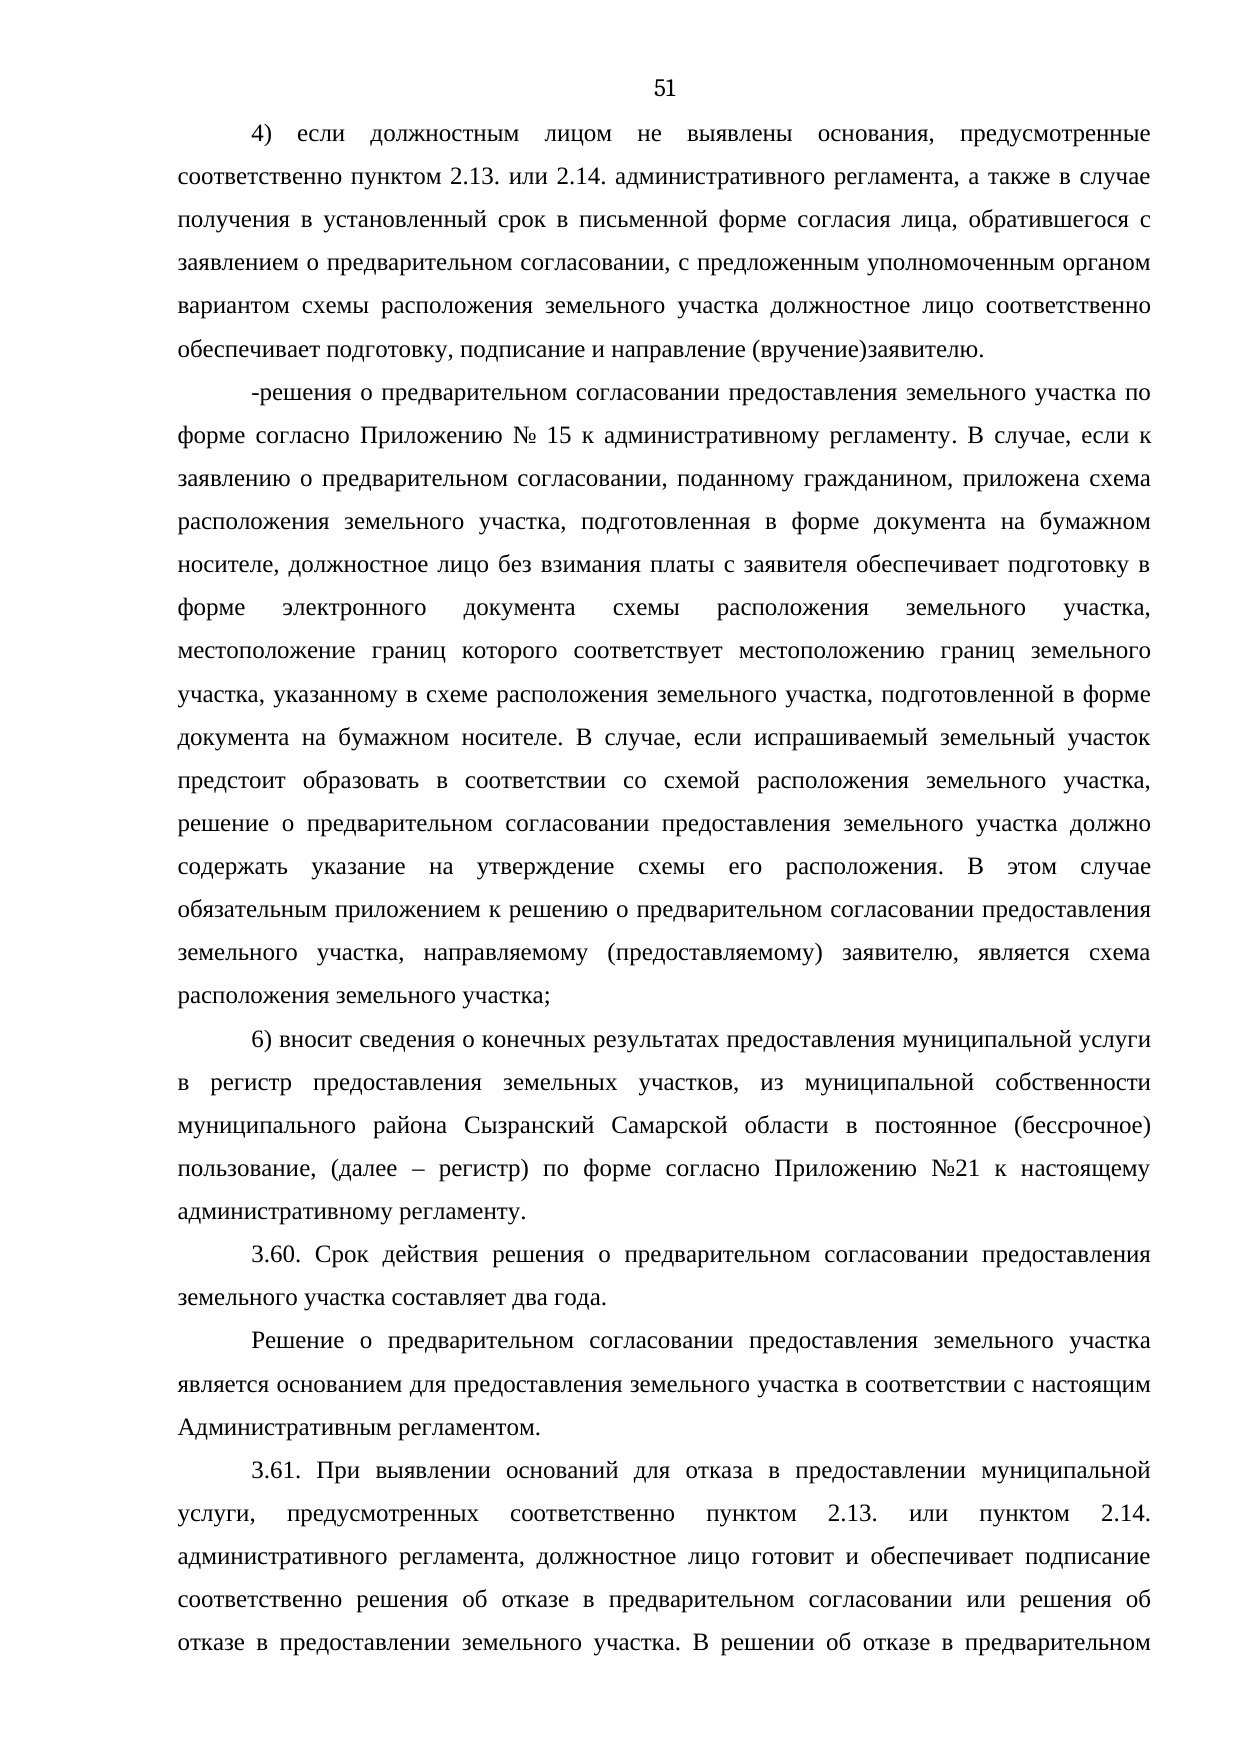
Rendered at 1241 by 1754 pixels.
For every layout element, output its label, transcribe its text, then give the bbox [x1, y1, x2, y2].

text Решение о предварительном согласовании предоставления земельного участка является основанием для предоставления земельного участка в соответствии с настоящим Административным регламентом. [177, 1326, 1152, 1441]
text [177, 1455, 1152, 1656]
text 3.60. Срок действия решения о предварительном согласовании предоставления земельного участка составляет два года. [177, 1239, 1152, 1311]
text 6) вносит сведения о конечных результатах предоставления муниципальной услуги в регистр предоставления земельных участков, из муниципальной собственности муниципального района Сызранский Самарской области в постоянное (бессрочное) пользование, (далее – регистр) по форме согласно Приложению №21 к настоящему административному регламенту. [177, 1024, 1152, 1225]
text -решения о предварительном согласовании предоставления земельного участка по форме согласно Приложению № 15 к административному регламенту. В случае, если к заявлению о предварительном согласовании, поданному гражданином, приложена схема расположения земельного участка, подготовленная в форме документа на бумажном носителе, должностное лицо без взимания платы с заявителя обеспечивает подготовку в форме электронного документа схемы расположения земельного участка, местоположение границ которого соответствует местоположению границ земельного участка, указанному в схеме расположения земельного участка, подготовленной в форме документа на бумажном носителе. В случае, если испрашиваемый земельный участок предстоит образовать в соответствии со схемой расположения земельного участка, решение о предварительном согласовании предоставления земельного участка должно содержать указание на утверждение схемы его расположения. В этом случае обязательным приложением к решению о предварительном согласовании предоставления земельного участка, направляемому (предоставляемому) заявителю, является схема расположения земельного участка; [177, 377, 1152, 1009]
text 4) если должностным лицом не выявлены основания, предусмотренные соответственно пунктом 2.13. или 2.14. административного регламента, а также в случае получения в установленный срок в письменной форме согласия лица, обратившегося с заявлением о предварительном согласовании, с предложенным уполномоченным органом вариантом схемы расположения земельного участка должностное лицо соответственно обеспечивает подготовку, подписание и направление (вручение)заявителю. [177, 118, 1152, 362]
